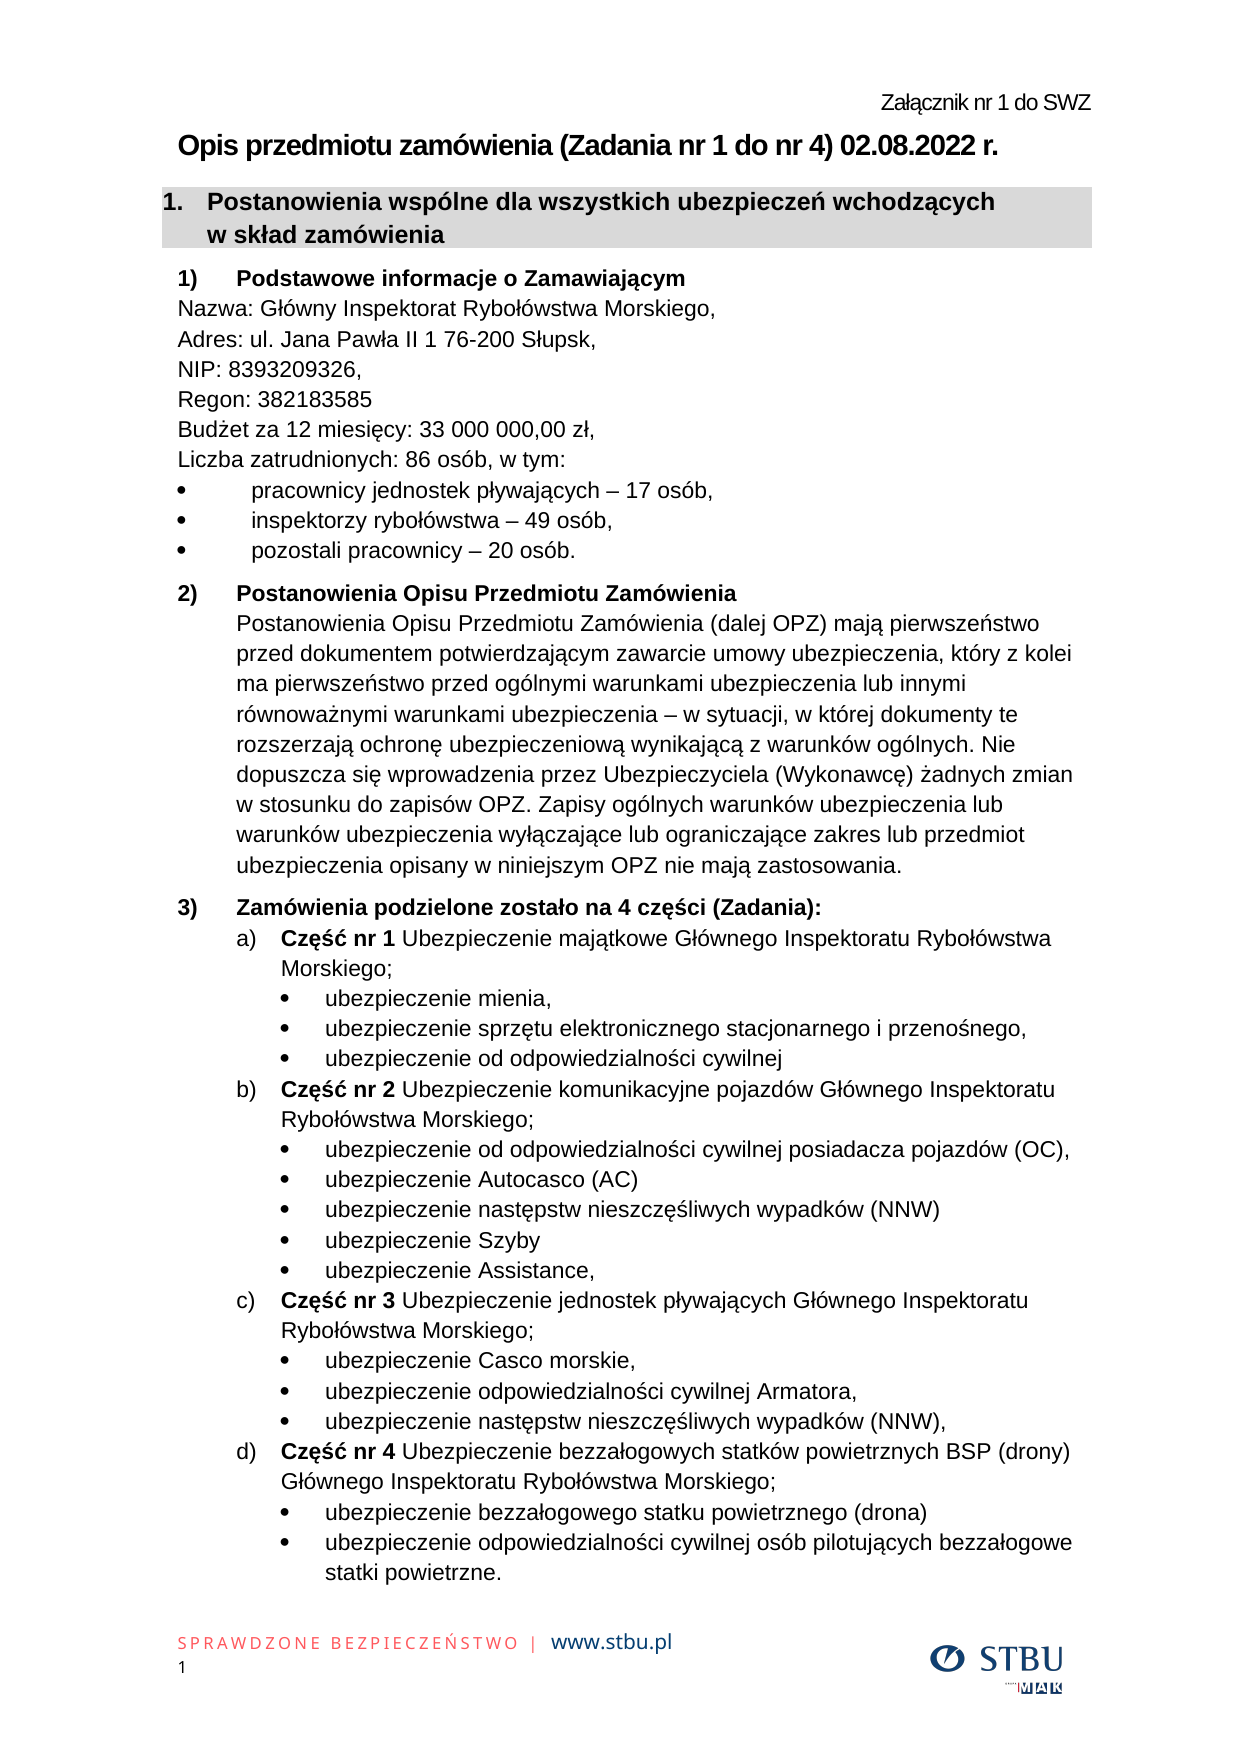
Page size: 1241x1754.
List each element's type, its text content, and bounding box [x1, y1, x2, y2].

list ubezpieczenie mienia, [281, 985, 1092, 1011]
text Liczba zatrudnionych: 86 osób, w tym: [177, 446, 1092, 473]
text Postanowienia Opisu Przedmiotu Zamówienia (dalej OPZ) mają pierwszeństwo przed dokumentem potwierdzającym zawarcie umowy ubezpieczenia, który z kolei ma pierwszeństwo przed ogólnymi warunkami ubezpieczenia lub innymi równoważnymi warunkami ubezpieczenia – w sytuacji, w której dokumenty te rozszerzają ochronę ubezpieczeniową wynikającą z warunków ogólnych. Nie dopuszcza się wprowadzenia przez Ubezpieczyciela (Wykonawcę) żadnych zmian w stosunku do zapisów OPZ. Zapisy ogólnych warunków ubezpieczenia lub warunków ubezpieczenia wyłączające lub ograniczające zakres lub przedmiot ubezpieczenia opisany w niniejszym OPZ nie mają zastosowania. [236, 610, 1092, 878]
text Nazwa: Główny Inspektorat Rybołówstwa Morskiego, [177, 295, 1092, 322]
list ubezpieczenie odpowiedzialności cywilnej osób pilotujących bezzałogowe statki powietrzne. [281, 1529, 1092, 1585]
list ubezpieczenie bezzałogowego statku powietrznego (drona) [281, 1498, 1092, 1525]
list Część nr 3 Ubezpieczenie jednostek pływających Głównego Inspektoratu Rybołówstwa Morskiego; [236, 1287, 1092, 1344]
text NIP: 8393209326, [177, 356, 1092, 382]
title Załącznik nr 1 do SWZ [177, 89, 1092, 115]
picture [922, 1635, 1070, 1704]
title Opis przedmiotu zamówienia (Zadania nr 1 do nr 4) 02.08.2022 r. [177, 128, 1092, 162]
list ubezpieczenie od odpowiedzialności cywilnej [281, 1045, 1092, 1072]
list ubezpieczenie od odpowiedzialności cywilnej posiadacza pojazdów (OC), [281, 1136, 1092, 1162]
list Część nr 1 Ubezpieczenie majątkowe Głównego Inspektoratu Rybołówstwa Morskiego; [236, 924, 1092, 981]
list ubezpieczenie Casco morskie, [281, 1347, 1092, 1374]
subtitle Postanowienia Opisu Przedmiotu Zamówienia [177, 580, 1092, 606]
list Część nr 2 Ubezpieczenie komunikacyjne pojazdów Głównego Inspektoratu Rybołówstwa Morskiego; [236, 1076, 1092, 1132]
text Adres: ul. Jana Pawła II 1 76-200 Słupsk, [177, 326, 1092, 352]
list inspektorzy rybołówstwa – 49 osób, [177, 507, 1092, 533]
list Część nr 4 Ubezpieczenie bezzałogowych statków powietrznych BSP (drony) Głównego Inspektoratu Rybołówstwa Morskiego; [236, 1438, 1092, 1495]
list ubezpieczenie sprzętu elektronicznego stacjonarnego i przenośnego, [281, 1015, 1092, 1042]
subtitle Postanowienia wspólne dla wszystkich ubezpieczeń wchodzących w skład zamówienia [162, 187, 1092, 248]
list ubezpieczenie odpowiedzialności cywilnej Armatora, [281, 1378, 1092, 1404]
list ubezpieczenie Assistance, [281, 1257, 1092, 1283]
text Regon: 382183585 [177, 386, 1092, 412]
list pozostali pracownicy – 20 osób. [177, 537, 1092, 563]
list ubezpieczenie następstw nieszczęśliwych wypadków (NNW), [281, 1408, 1092, 1434]
subtitle Zamówienia podzielone zostało na 4 części (Zadania): [177, 894, 1092, 921]
text Budżet za 12 miesięcy: 33 000 000,00 zł, [177, 416, 1092, 443]
list pracownicy jednostek pływających – 17 osób, [177, 477, 1092, 503]
list ubezpieczenie Szyby [281, 1227, 1092, 1253]
list ubezpieczenie Autocasco (AC) [281, 1166, 1092, 1193]
list ubezpieczenie następstw nieszczęśliwych wypadków (NNW) [281, 1196, 1092, 1223]
subtitle Podstawowe informacje o Zamawiającym [177, 265, 1092, 292]
